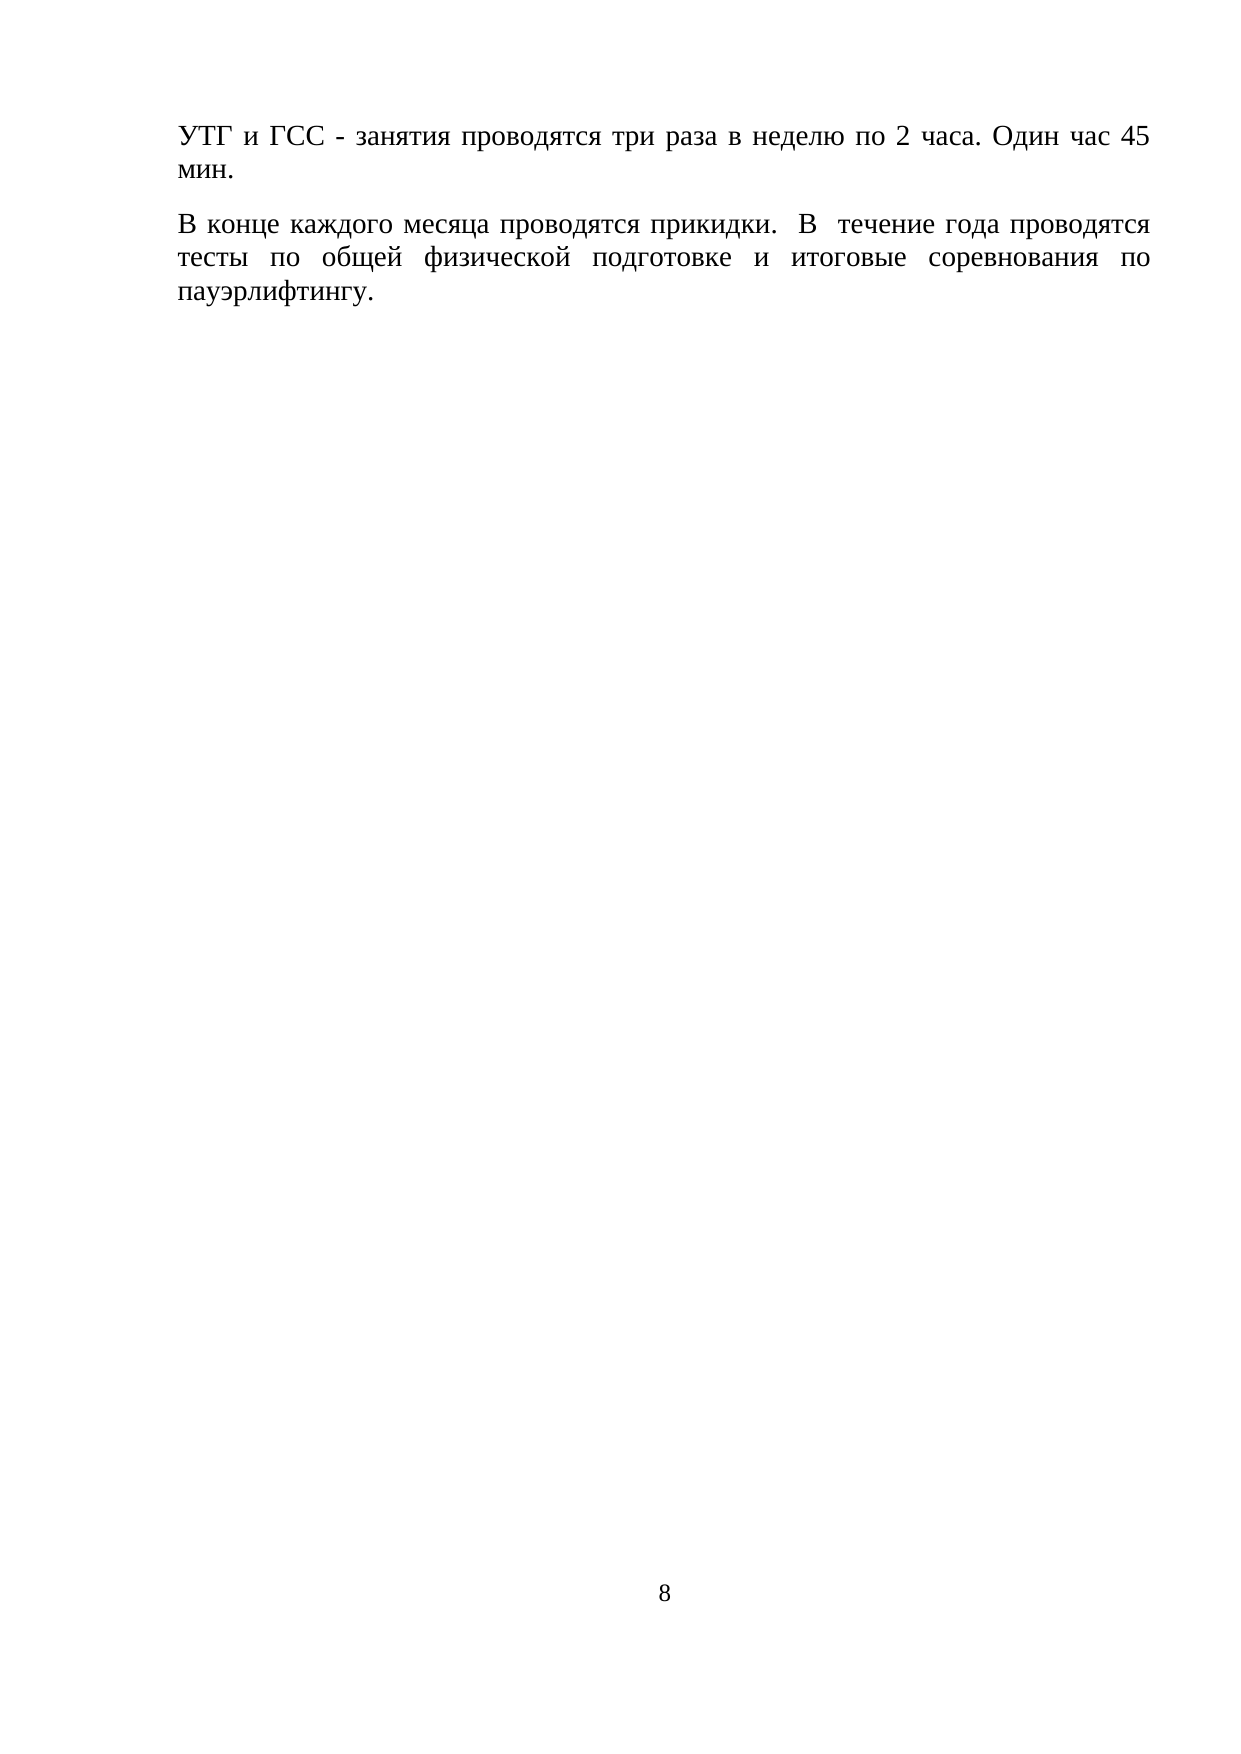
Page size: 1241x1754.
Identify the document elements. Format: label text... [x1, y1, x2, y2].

text 8 [177, 1578, 1152, 1607]
text В конце каждого месяца проводятся прикидки. В течение года проводятся тесты по общей физической подготовке и итоговые соревнования по пауэрлифтингу. [177, 206, 1152, 307]
text УТГ и ГСС - занятия проводятся три раза в неделю по 2 часа. Один час 45 мин. [177, 118, 1152, 185]
